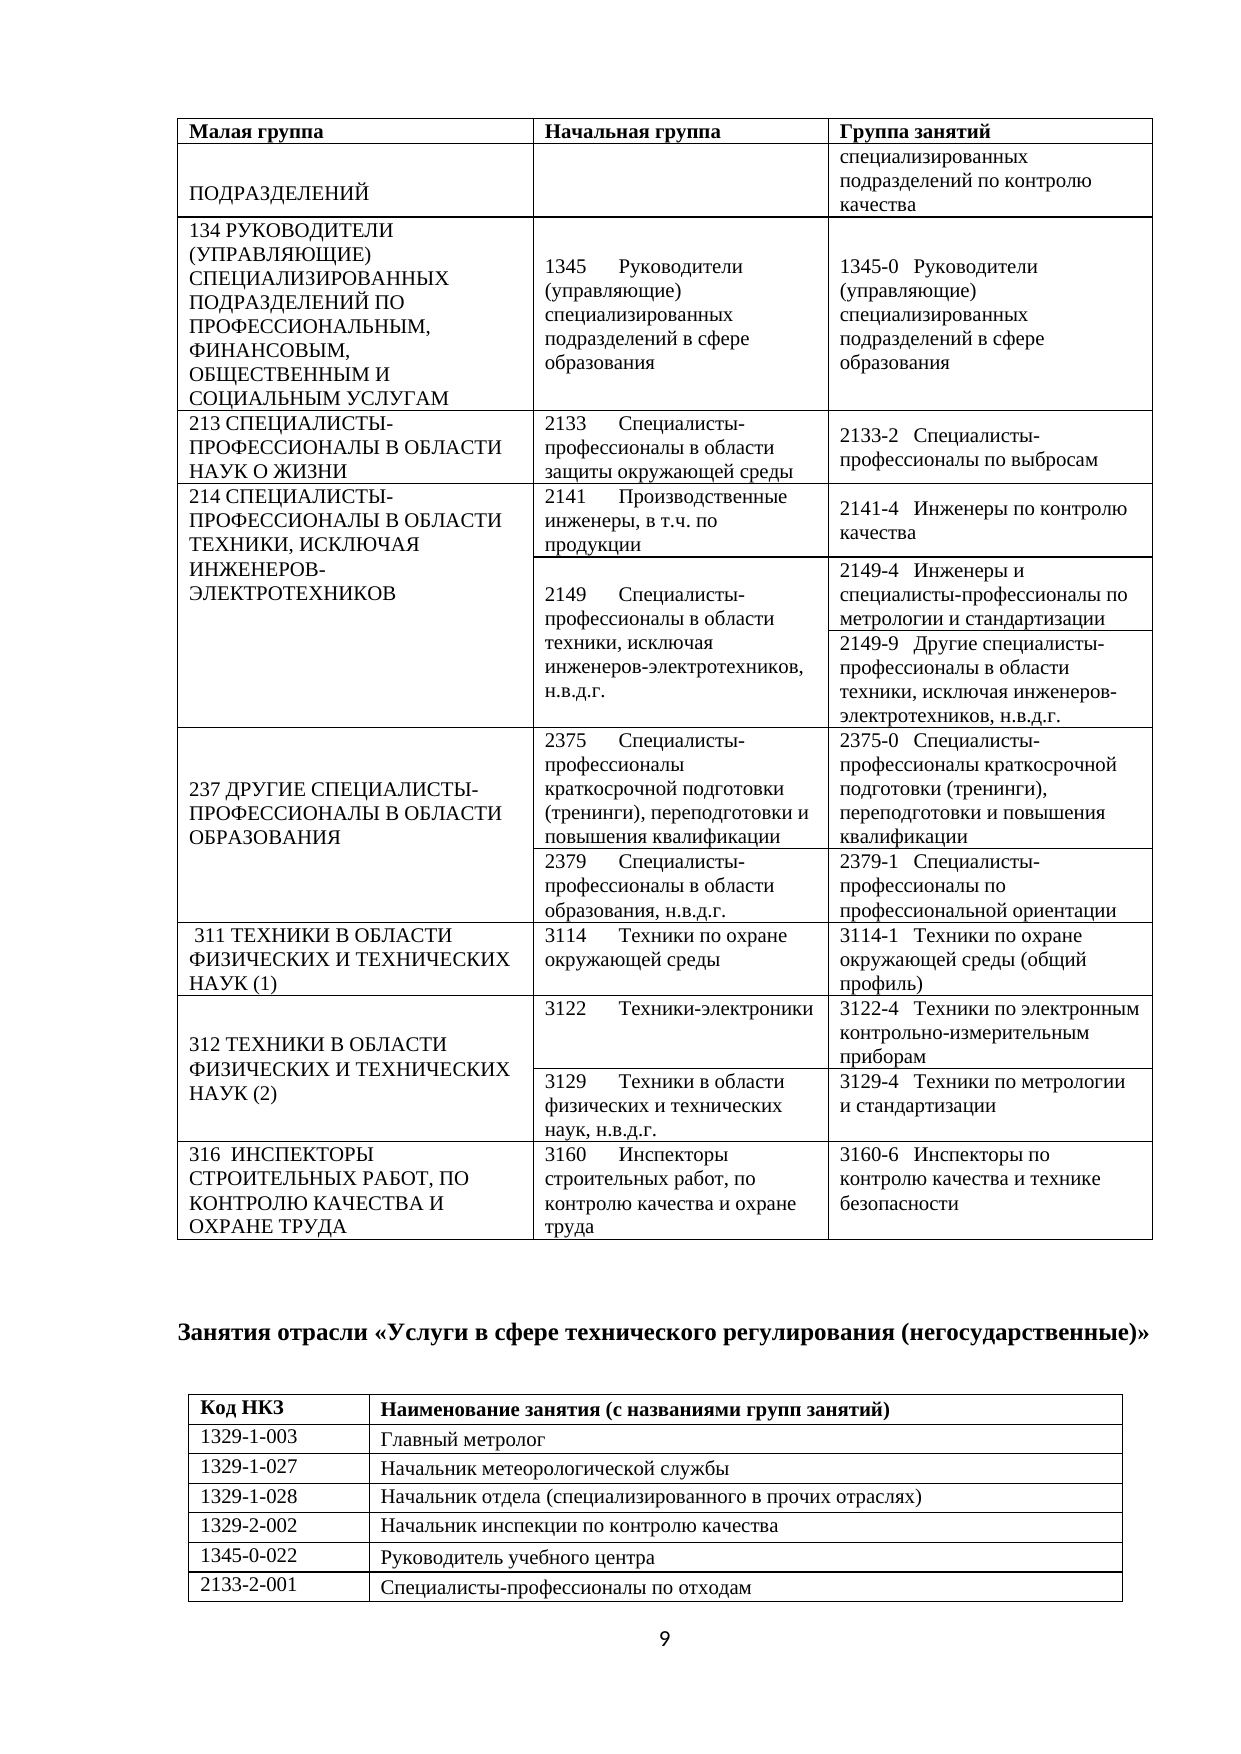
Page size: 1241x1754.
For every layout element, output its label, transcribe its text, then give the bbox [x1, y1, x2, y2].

table_cell 1329-1-027 [189, 1454, 369, 1483]
table_cell 316 ИНСПЕКТОРЫ СТРОИТЕЛЬНЫХ РАБОТ, ПО КОНТРОЛЮ КАЧЕСТВА И ОХРАНЕ ТРУДА [178, 1142, 533, 1238]
table_cell 2141 Производственные инженеры, в т.ч. по продукции [534, 484, 828, 556]
table_cell 3160-6 Инспекторы по контролю качества и технике безопасности [829, 1142, 1152, 1238]
table_cell 2149-9 Другие специалисты-профессионалы в области техники, исключая инженеров-электротехников, н.в.д.г. [829, 631, 1152, 727]
table_cell 2133 Специалисты-профессионалы в области защиты окружающей среды [534, 411, 828, 483]
table_cell 1345-0 Руководители (управляющие) специализированных подразделений в сфере образования [829, 218, 1152, 410]
table_cell 3122 Техники-электроники [534, 996, 828, 1068]
table_cell Руководитель учебного центра [370, 1543, 1122, 1571]
table_cell 3129-4 Техники по метрологии и стандартизации [829, 1069, 1152, 1141]
table_cell 2133-2 Специалисты-профессионалы по выбросам [829, 411, 1152, 483]
table_cell 1329-1-028 [189, 1484, 369, 1512]
table_header Группа занятий [829, 119, 1152, 143]
table_cell Начальник метеорологической службы [370, 1454, 1122, 1483]
table_cell 1345 Руководители (управляющие) специализированных подразделений в сфере образования [534, 218, 828, 410]
table_cell Начальник инспекции по контролю качества [370, 1513, 1122, 1542]
table_cell 2379-1 Специалисты-профессионалы по профессиональной ориентации [829, 849, 1152, 922]
table_cell 134 РУКОВОДИТЕЛИ (УПРАВЛЯЮЩИЕ) СПЕЦИАЛИЗИРОВАННЫХ ПОДРАЗДЕЛЕНИЙ ПО ПРОФЕССИОНАЛЬНЫМ, ФИНАНСОВЫМ, ОБЩЕСТВЕННЫМ И СОЦИАЛЬНЫМ УСЛУГАМ [178, 218, 533, 410]
table_cell 1345-0-022 [189, 1543, 369, 1571]
table_cell 2141-4 Инженеры по контролю качества [829, 484, 1152, 556]
table_cell 1329-2-002 [189, 1513, 369, 1542]
table_cell Специалисты-профессионалы по отходам [370, 1573, 1122, 1601]
table_cell 2149 Специалисты-профессионалы в области техники, исключая инженеров-электротехников, н.в.д.г. [534, 558, 828, 727]
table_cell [829, 144, 1152, 216]
table_cell 237 ДРУГИЕ СПЕЦИАЛИСТЫ-ПРОФЕССИОНАЛЫ В ОБЛАСТИ ОБРАЗОВАНИЯ [178, 728, 533, 922]
text Занятия отрасли «Услуги в сфере технического регулирования (негосударственные)» [177, 1317, 1152, 1346]
table_cell 2149-4 Инженеры и специалисты-профессионалы по метрологии и стандартизации [829, 558, 1152, 630]
table_cell 213 СПЕЦИАЛИСТЫ-ПРОФЕССИОНАЛЫ В ОБЛАСТИ НАУК О ЖИЗНИ [178, 411, 533, 483]
table_cell 214 СПЕЦИАЛИСТЫ-ПРОФЕССИОНАЛЫ В ОБЛАСТИ ТЕХНИКИ, ИСКЛЮЧАЯ ИНЖЕНЕРОВ-ЭЛЕКТРОТЕХНИКОВ [178, 484, 533, 727]
table_cell 3114-1 Техники по охране окружающей среды (общий профиль) [829, 923, 1152, 995]
table_cell 2375-0 Специалисты-профессионалы краткосрочной подготовки (тренинги), переподготовки и повышения квалификации [829, 728, 1152, 848]
table_header Наименование занятия (с названиями групп занятий) [370, 1395, 1122, 1423]
table_cell Главный метролог [370, 1425, 1122, 1453]
table_cell 2375 Специалисты-профессионалы краткосрочной подготовки (тренинги), переподготовки и повышения квалификации [534, 728, 828, 848]
table_header Код НКЗ [189, 1395, 369, 1423]
table_cell 1329-1-003 [189, 1425, 369, 1453]
table_cell 3129 Техники в области физических и технических наук, н.в.д.г. [534, 1069, 828, 1141]
table_header Малая группа [178, 119, 533, 143]
table_cell Начальник отдела (специализированного в прочих отраслях) [370, 1484, 1122, 1512]
table_cell 2379 Специалисты-профессионалы в области образования, н.в.д.г. [534, 849, 828, 922]
table_cell 3114 Техники по охране окружающей среды [534, 923, 828, 995]
table_cell 312 ТЕХНИКИ В ОБЛАСТИ ФИЗИЧЕСКИХ И ТЕХНИЧЕСКИХ НАУК (2) [178, 996, 533, 1141]
table_cell 3160 Инспекторы строительных работ, по контролю качества и охране труда [534, 1142, 828, 1238]
table_cell 311 ТЕХНИКИ В ОБЛАСТИ ФИЗИЧЕСКИХ И ТЕХНИЧЕСКИХ НАУК (1) [178, 923, 533, 995]
table_cell 2133-2-001 [189, 1573, 369, 1601]
table_header Начальная группа [534, 119, 828, 143]
table_cell 3122-4 Техники по электронным контрольно-измерительным приборам [829, 996, 1152, 1068]
